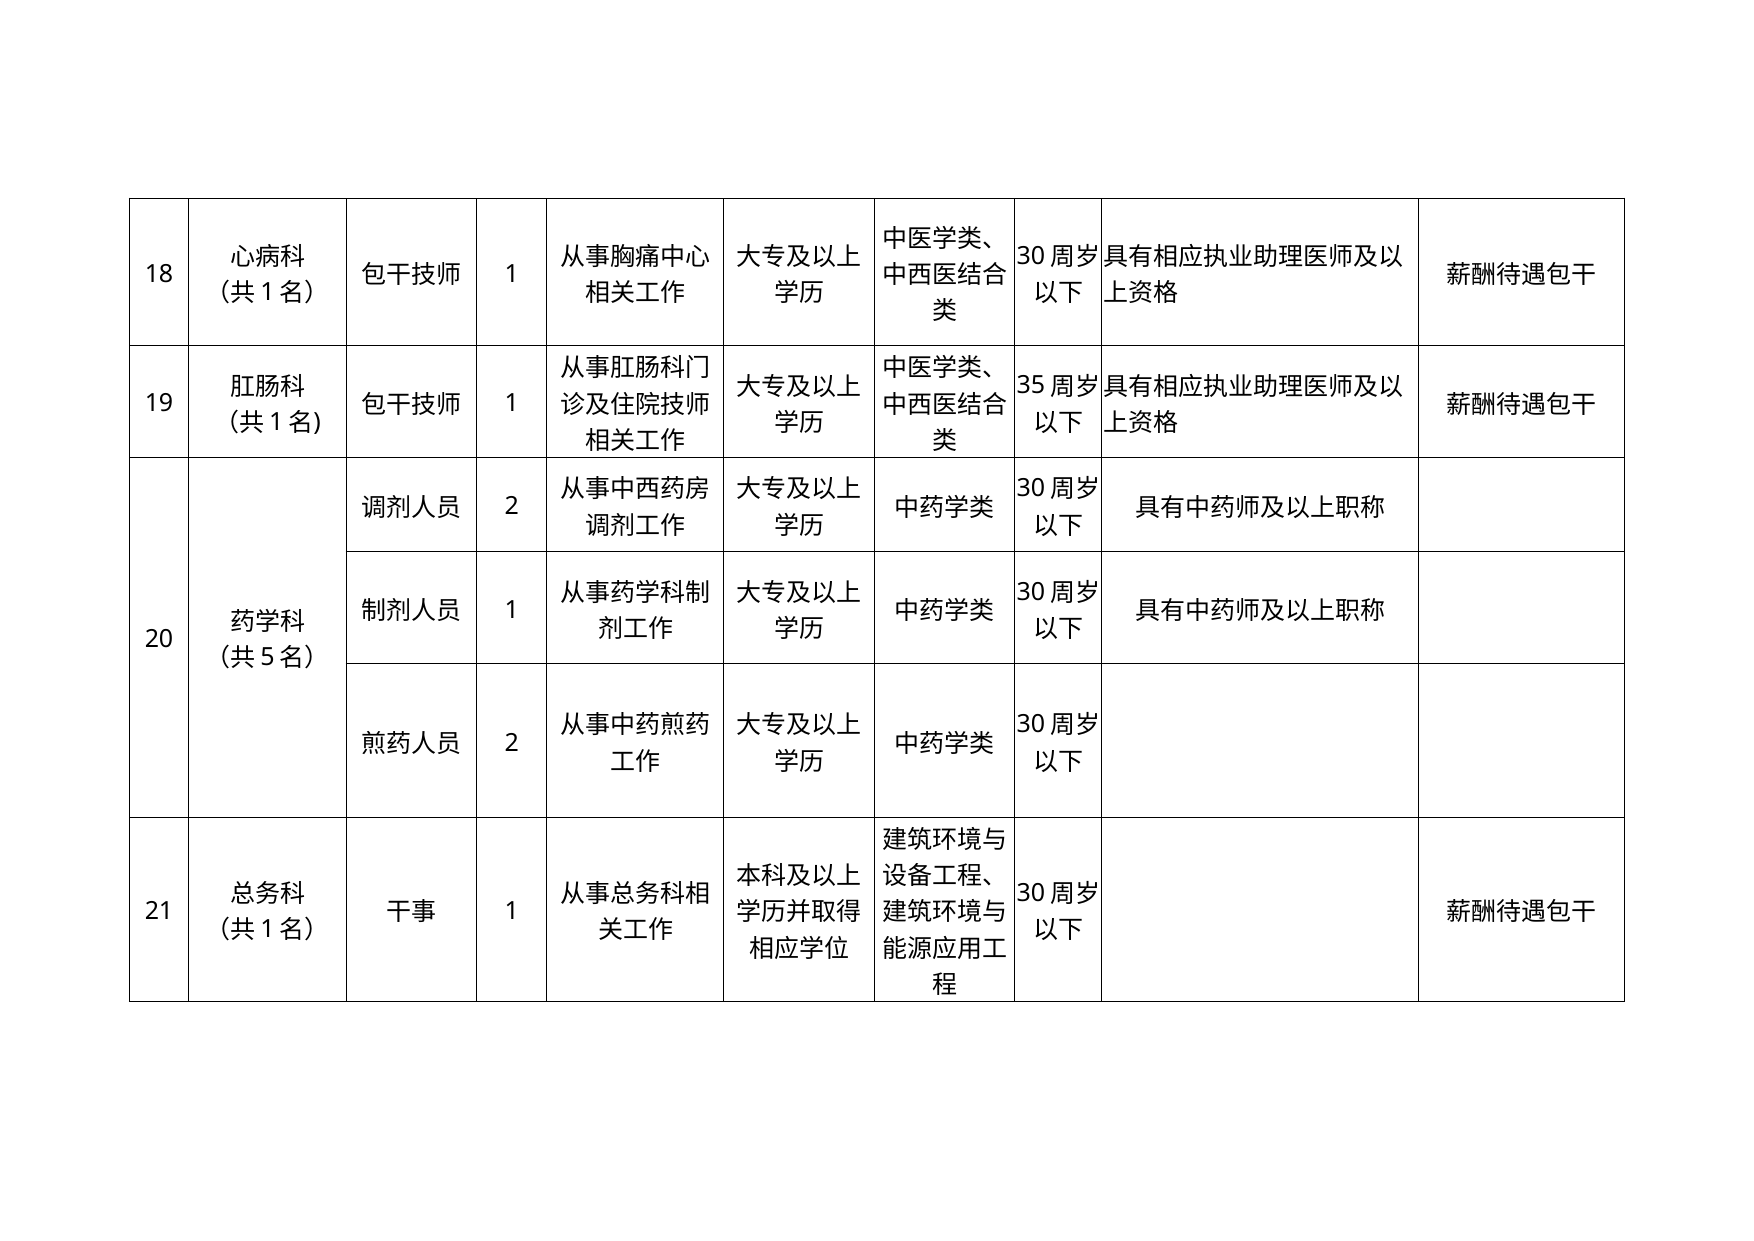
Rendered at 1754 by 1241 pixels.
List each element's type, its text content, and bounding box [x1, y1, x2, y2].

table_cell 从事肛肠科门诊及住院技师相关工作 [547, 346, 723, 457]
table_cell 2 [477, 458, 546, 551]
table_cell 肛肠科 （共1名) [189, 346, 346, 457]
table_cell 大专及以上学历 [724, 199, 874, 345]
table_cell [1102, 818, 1418, 1001]
table_cell 具有相应执业助理医师及以上资格 [1102, 346, 1418, 457]
table_cell 总务科 （共1名） [189, 818, 346, 1001]
table_cell 30周岁以下 [1015, 818, 1101, 1001]
table_cell 具有相应执业助理医师及以上资格 [1102, 199, 1418, 345]
table_cell 薪酬待遇包干 [1419, 199, 1624, 345]
table_cell 薪酬待遇包干 [1419, 818, 1624, 1001]
table_cell 35周岁以下 [1015, 346, 1101, 457]
table_cell 调剂人员 [347, 458, 476, 551]
table_cell 包干技师 [347, 199, 476, 345]
table_cell 30周岁以下 [1015, 664, 1101, 817]
table_cell 干事 [347, 818, 476, 1001]
table_cell 从事中药煎药工作 [547, 664, 723, 817]
table_cell 1 [477, 346, 546, 457]
table_cell 30周岁以下 [1015, 199, 1101, 345]
table_cell 从事胸痛中心相关工作 [547, 199, 723, 345]
table_cell 大专及以上学历 [724, 458, 874, 551]
table_cell 具有中药师及以上职称 [1102, 458, 1418, 551]
table_cell 药学科 （共5名） [189, 458, 346, 817]
table_cell 1 [477, 818, 546, 1001]
table_cell 从事总务科相关工作 [547, 818, 723, 1001]
table_cell 18 [130, 199, 188, 345]
table_cell 19 [130, 346, 188, 457]
table_cell 心病科 （共1名） [189, 199, 346, 345]
table_cell 1 [477, 552, 546, 663]
table_cell 21 [130, 818, 188, 1001]
table_cell [1419, 552, 1624, 663]
table_cell 中药学类 [875, 458, 1014, 551]
table_cell 包干技师 [347, 346, 476, 457]
table_cell 中药学类 [875, 664, 1014, 817]
table_cell 20 [130, 458, 188, 817]
table_cell 30周岁以下 [1015, 458, 1101, 551]
table_cell 中药学类 [875, 552, 1014, 663]
table_cell 2 [477, 664, 546, 817]
table_cell [1419, 664, 1624, 817]
table_cell [1102, 664, 1418, 817]
table_cell 建筑环境与设备工程、建筑环境与能源应用工程 [875, 818, 1014, 1001]
table_cell 煎药人员 [347, 664, 476, 817]
table_cell 从事药学科制剂工作 [547, 552, 723, 663]
table_cell 具有中药师及以上职称 [1102, 552, 1418, 663]
table_cell 中医学类、中西医结合类 [875, 199, 1014, 345]
table_cell 从事中西药房调剂工作 [547, 458, 723, 551]
table_cell 30周岁以下 [1015, 552, 1101, 663]
table_cell 大专及以上学历 [724, 552, 874, 663]
table_cell 大专及以上学历 [724, 346, 874, 457]
table_cell 大专及以上学历 [724, 664, 874, 817]
table_cell [1419, 458, 1624, 551]
table_cell 本科及以上学历并取得相应学位 [724, 818, 874, 1001]
table_cell 中医学类、中西医结合类 [875, 346, 1014, 457]
table_cell 1 [477, 199, 546, 345]
table_cell 制剂人员 [347, 552, 476, 663]
table_cell 薪酬待遇包干 [1419, 346, 1624, 457]
